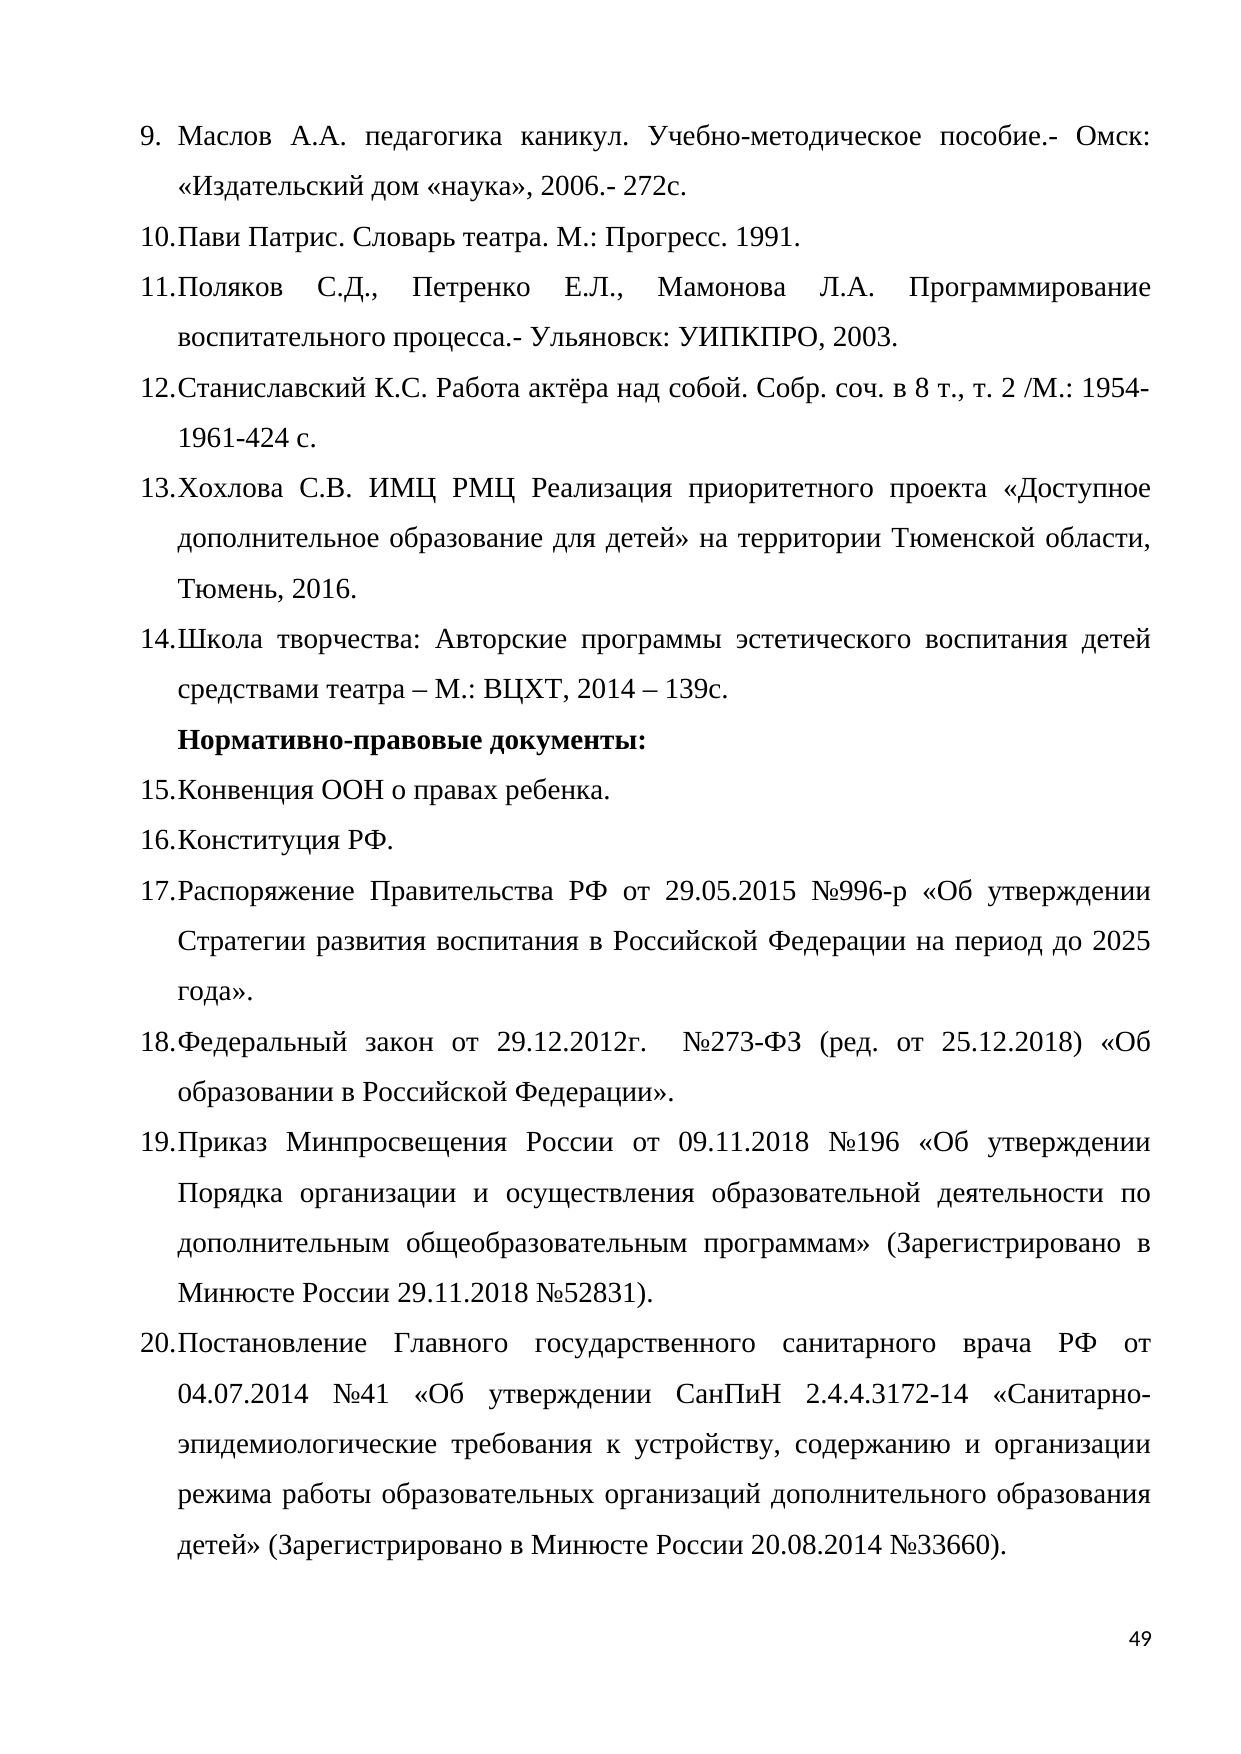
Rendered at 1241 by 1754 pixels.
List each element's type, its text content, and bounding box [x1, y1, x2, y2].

list Распоряжение Правительства РФ от 29.05.2015 №996-р «Об утверждении Стратегии развития воспитания в Российской Федерации на период до 2025 года». [140, 873, 1152, 1007]
list Станиславский К.С. Работа актёра над собой. Собр. соч. в 8 т., т. 2 /М.: 1954-1961-424 с. [140, 370, 1152, 453]
list Конституция РФ. [140, 822, 1152, 856]
list Федеральный закон от 29.12.2012г. №273-ФЗ (ред. от 25.12.2018) «Об образовании в Российской Федерации». [140, 1024, 1152, 1108]
list Конвенция ООН о правах ребенка. [140, 772, 1152, 806]
list Маслов А.А. педагогика каникул. Учебно-методическое пособие.- Омск: «Издательский дом «наука», 2006.- 272с. [140, 118, 1152, 202]
list Нормативно-правовые документы: [177, 722, 1152, 755]
list Хохлова С.В. ИМЦ РМЦ Реализация приоритетного проекта «Доступное дополнительное образование для детей» на территории Тюменской области, Тюмень, 2016. [140, 470, 1152, 604]
list Школа творчества: Авторские программы эстетического воспитания детей средствами театра – М.: ВЦХТ, 2014 – 139с. [140, 621, 1152, 705]
list Пави Патрис. Словарь театра. М.: Прогресс. 1991. [140, 219, 1152, 252]
list Поляков С.Д., Петренко Е.Л., Мамонова Л.А. Программирование воспитательного процесса.- Ульяновск: УИПКПРО, 2003. [140, 269, 1152, 353]
list Приказ Минпросвещения России от 09.11.2018 №196 «Об утверждении Порядка организации и осуществления образовательной деятельности по дополнительным общеобразовательным программам» (Зарегистрировано в Минюсте России 29.11.2018 №52831). [140, 1124, 1152, 1309]
list Постановление Главного государственного санитарного врача РФ от 04.07.2014 №41 «Об утверждении СанПиН 2.4.4.3172-14 «Санитарно-эпидемиологические требования к устройству, содержанию и организации режима работы образовательных организаций дополнительного образования детей» (Зарегистрировано в Минюсте России 20.08.2014 №33660). [140, 1326, 1152, 1560]
